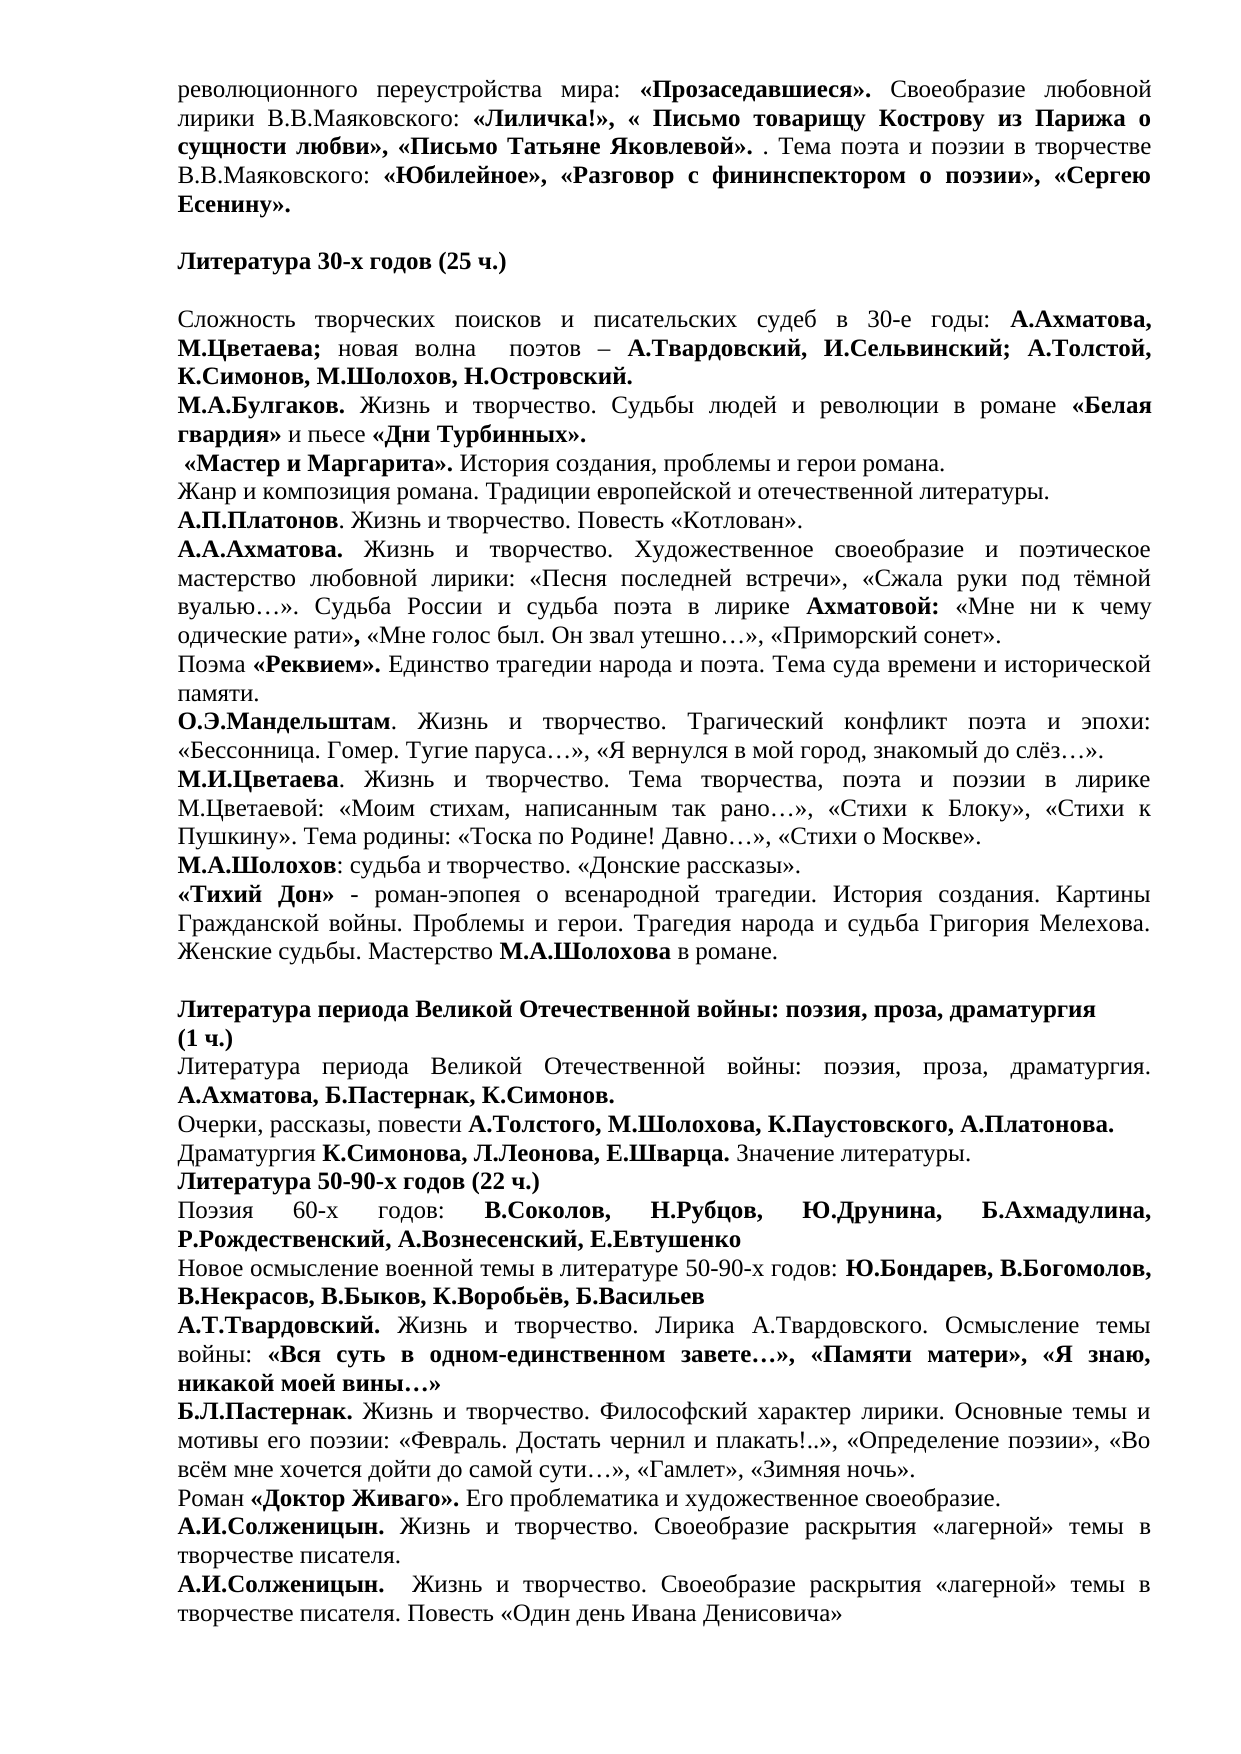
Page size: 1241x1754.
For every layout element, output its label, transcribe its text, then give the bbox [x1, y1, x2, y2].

text М.И.Цветаева. Жизнь и творчество. Тема творчества, поэта и поэзии в лирике М.Цветаевой: «Моим стихам, написанным так рано…», «Стихи к Блоку», «Стихи к Пушкину». Тема родины: «Тоска по Родине! Давно…», «Стихи о Москве». [177, 764, 1152, 850]
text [177, 74, 1152, 218]
text А.И.Солженицын. Жизнь и творчество. Своеобразие раскрытия «лагерной» темы в творчестве писателя. Повесть «Один день Ивана Денисовича» [177, 1569, 1152, 1626]
text «Мастер и Маргарита». История создания, проблемы и герои романа. [177, 448, 1152, 476]
text М.А.Шолохов: судьба и творчество. «Донские рассказы». [177, 850, 1152, 879]
text Литература 50-90-х годов (22 ч.) [177, 1166, 1152, 1195]
text А.И.Солженицын. Жизнь и творчество. Своеобразие раскрытия «лагерной» темы в творчестве писателя. [177, 1511, 1152, 1569]
text Б.Л.Пастернак. Жизнь и творчество. Философский характер лирики. Основные темы и мотивы его поэзии: «Февраль. Достать чернил и плакать!..», «Определение поэзии», «Во всём мне хочется дойти до самой сути…», «Гамлет», «Зимняя ночь». [177, 1396, 1152, 1483]
text Новое осмысление военной темы в литературе 50-90-х годов: Ю.Бондарев, В.Богомолов, В.Некрасов, В.Быков, К.Воробьёв, Б.Васильев [177, 1253, 1152, 1310]
text Очерки, рассказы, повести А.Толстого, М.Шолохова, К.Паустовского, А.Платонова. [177, 1109, 1152, 1138]
text Драматургия К.Симонова, Л.Леонова, Е.Шварца. Значение литературы. [177, 1138, 1152, 1166]
text Сложность творческих поисков и писательских судеб в 30-е годы: А.Ахматова, М.Цветаева; новая волна поэтов – А.Твардовский, И.Сельвинский; А.Толстой, К.Симонов, М.Шолохов, Н.Островский. [177, 304, 1152, 390]
text А.А.Ахматова. Жизнь и творчество. Художественное своеобразие и поэтическое мастерство любовной лирики: «Песня последней встречи», «Сжала руки под тёмной вуалью…». Судьба России и судьба поэта в лирике Ахматовой: «Мне ни к чему одические рати», «Мне голос был. Он звал утешно…», «Приморский сонет». [177, 534, 1152, 649]
text Жанр и композиция романа. Традиции европейской и отечественной литературы. [177, 476, 1152, 505]
text Литература периода Великой Отечественной войны: поэзия, проза, драматургия [177, 994, 1152, 1023]
text Поэзия 60-х годов: В.Соколов, Н.Рубцов, Ю.Друнина, Б.Ахмадулина, Р.Рождественский, А.Вознесенский, Е.Евтушенко [177, 1195, 1152, 1253]
text (1 ч.) [177, 1023, 1152, 1051]
text Поэма «Реквием». Единство трагедии народа и поэта. Тема суда времени и исторической памяти. [177, 649, 1152, 706]
text А.П.Платонов. Жизнь и творчество. Повесть «Котлован». [177, 505, 1152, 534]
text М.А.Булгаков. Жизнь и творчество. Судьбы людей и революции в романе «Белая гвардия» и пьесе «Дни Турбинных». [177, 390, 1152, 448]
text Роман «Доктор Живаго». Его проблематика и художественное своеобразие. [177, 1483, 1152, 1511]
text Литература 30-х годов (25 ч.) [177, 246, 1152, 275]
text Литература периода Великой Отечественной войны: поэзия, проза, драматургия. А.Ахматова, Б.Пастернак, К.Симонов. [177, 1051, 1152, 1109]
text О.Э.Мандельштам. Жизнь и творчество. Трагический конфликт поэта и эпохи: «Бессонница. Гомер. Тугие паруса…», «Я вернулся в мой город, знакомый до слёз…». [177, 706, 1152, 764]
text А.Т.Твардовский. Жизнь и творчество. Лирика А.Твардовского. Осмысление темы войны: «Вся суть в одном-единственном завете…», «Памяти матери», «Я знаю, никакой моей вины…» [177, 1310, 1152, 1396]
text «Тихий Дон» - роман-эпопея о всенародной трагедии. История создания. Картины Гражданской войны. Проблемы и герои. Трагедия народа и судьба Григория Мелехова. Женские судьбы. Мастерство М.А.Шолохова в романе. [177, 879, 1152, 965]
